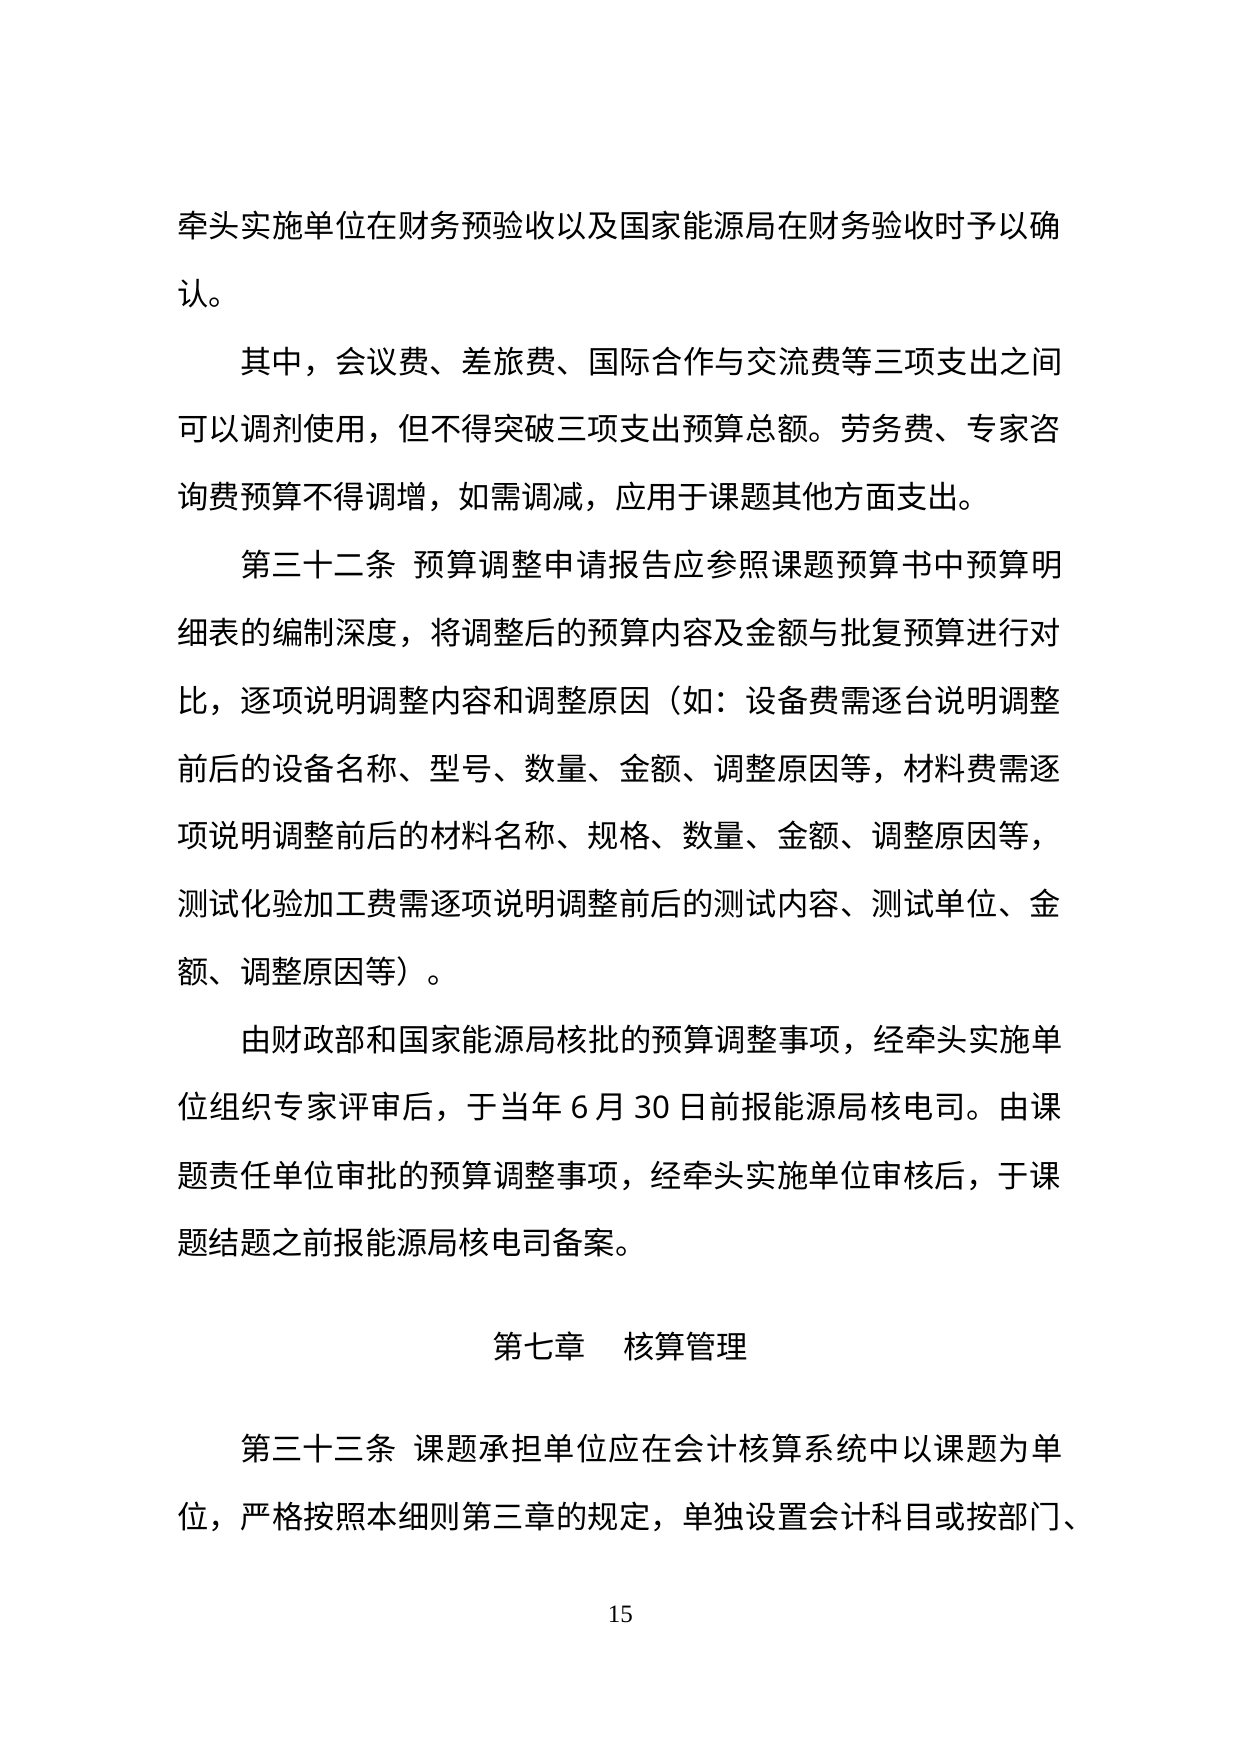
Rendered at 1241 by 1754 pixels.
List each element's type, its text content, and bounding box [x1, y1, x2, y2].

text 其中，会议费、差旅费、国际合作与交流费等三项支出之间可以调剂使用，但不得突破三项支出预算总额。劳务费、专家咨询费预算不得调增，如需调减，应用于课题其他方面支出。 [177, 337, 1063, 518]
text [177, 201, 1063, 314]
list 预算调整申请报告应参照课题预算书中预算明细表的编制深度，将调整后的预算内容及金额与批复预算进行对比，逐项说明调整内容和调整原因（如：设备费需逐台说明调整前后的设备名称、型号、数量、金额、调整原因等，材料费需逐项说明调整前后的材料名称、规格、数量、金额、调整原因等，测试化验加工费需逐项说明调整前后的测试内容、测试单位、金额、调整原因等）。 [177, 540, 1063, 992]
subtitle 核算管理 [177, 1322, 1063, 1367]
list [177, 1424, 1063, 1537]
text 由财政部和国家能源局核批的预算调整事项，经牵头实施单位组织专家评审后，于当年6月30日前报能源局核电司。由课题责任单位审批的预算调整事项，经牵头实施单位审核后，于课题结题之前报能源局核电司备案。 [177, 1015, 1063, 1264]
